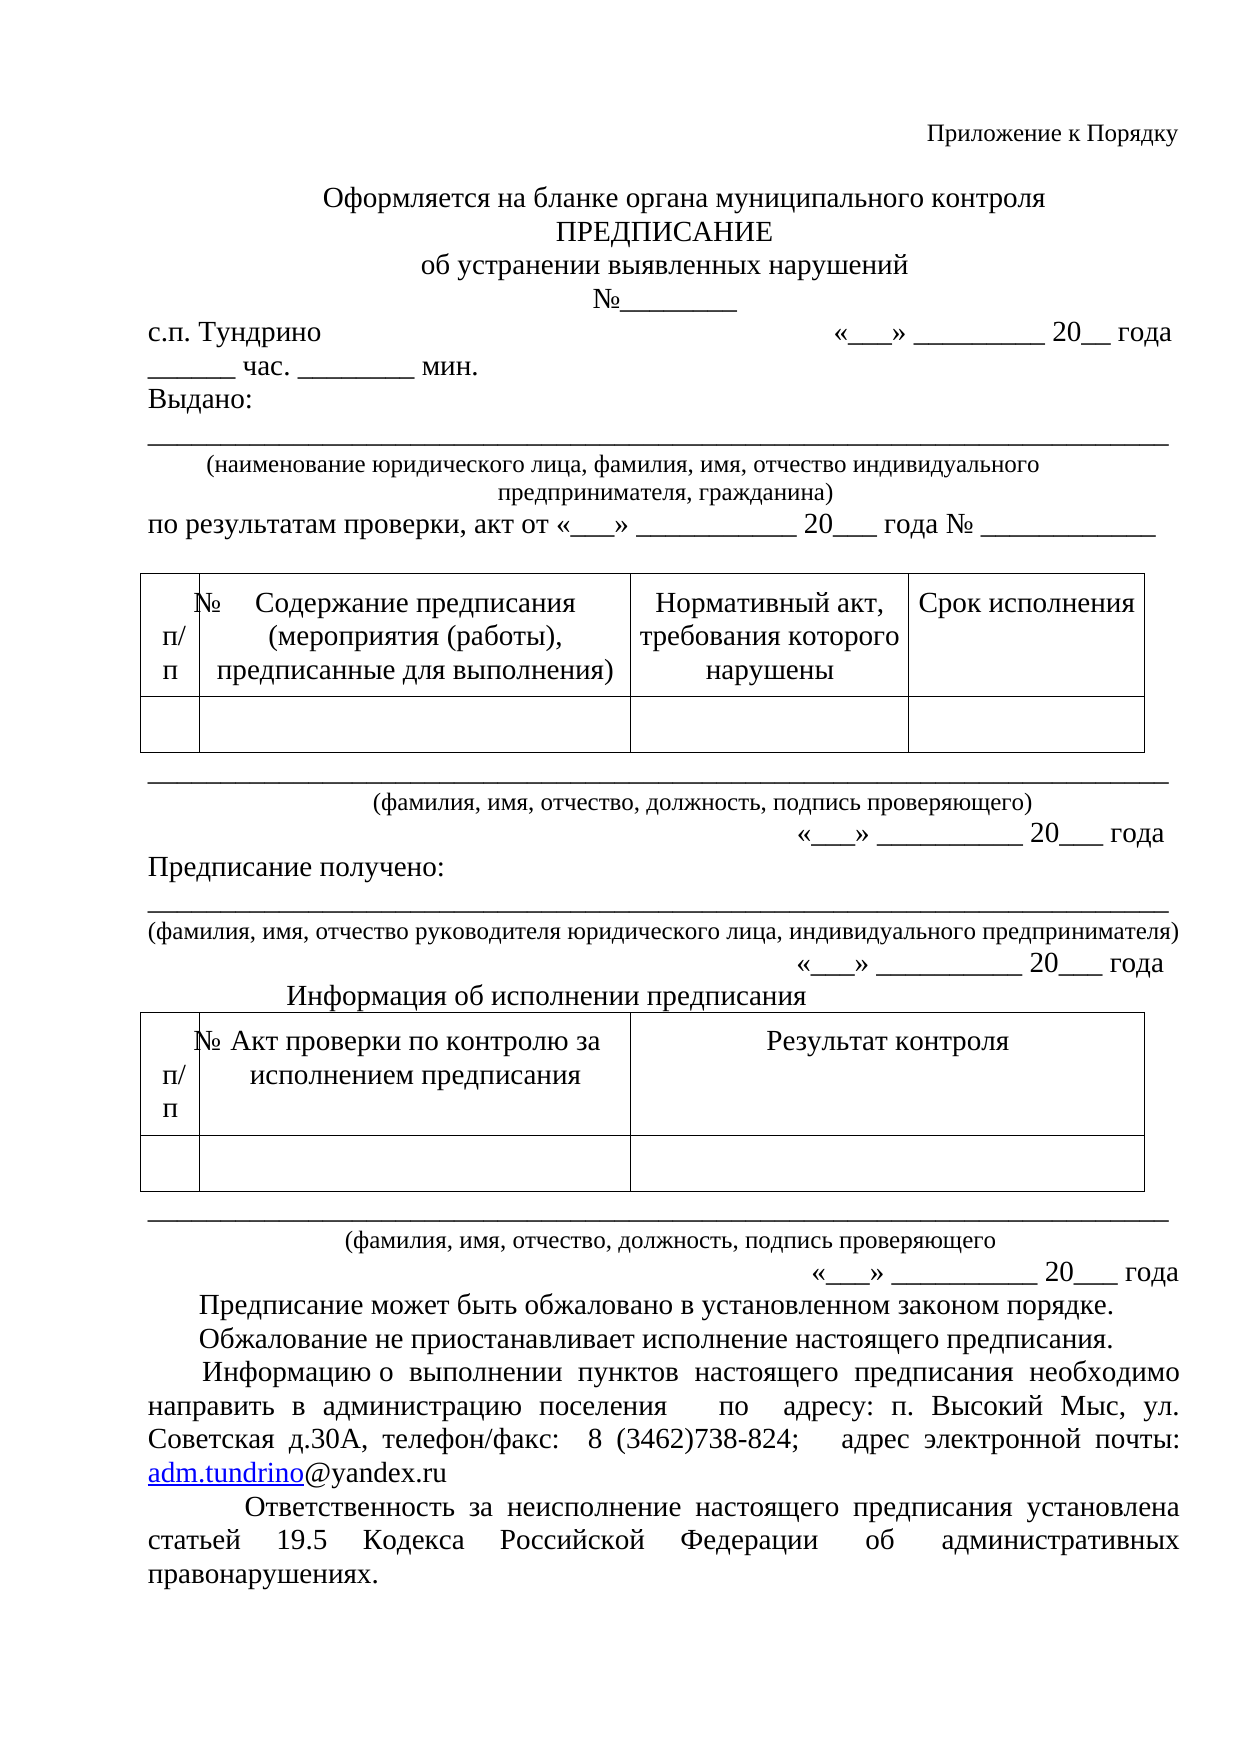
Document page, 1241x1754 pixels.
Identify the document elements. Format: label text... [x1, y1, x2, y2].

text Выдано: ______________________________________________________________________ [148, 382, 1181, 449]
table_header Нормативный акт, требования которого нарушены [631, 574, 908, 696]
table_header Содержание предписания (мероприятия (работы), предписанные для выполнения) [200, 574, 630, 696]
text №________ [148, 281, 1181, 314]
text ______ час. ________ мин. [148, 348, 1181, 382]
table_cell [631, 1136, 1144, 1191]
table_header № п/п [141, 574, 199, 696]
table_header Акт проверки по контролю за исполнением предписания [200, 1013, 630, 1135]
text «___» __________ 20___ года [148, 1254, 1181, 1287]
text Информация об исполнении предписания [148, 978, 1181, 1012]
table_cell [200, 1136, 630, 1191]
table_header № п/п [141, 1013, 199, 1135]
table_cell [909, 697, 1144, 752]
text Оформляется на бланке органа муниципального контроля [148, 180, 1181, 214]
table_cell [141, 697, 199, 752]
text с.п. Тундрино «___» _________ 20__ года [148, 314, 1181, 348]
text ПРЕДПИСАНИЕ [148, 214, 1181, 247]
text ______________________________________________________________________ [148, 882, 1181, 916]
text предпринимателя, гражданина) [148, 477, 1181, 506]
text Обжалование не приостанавливает исполнение настоящего предписания. [148, 1321, 1181, 1354]
text «___» __________ 20___ года [148, 945, 1181, 978]
text «___» __________ 20___ года [148, 815, 1181, 849]
text (фамилия, имя, отчество руководителя юридического лица, индивидуального предпринимателя) [148, 916, 1181, 945]
table_header Результат контроля [631, 1013, 1144, 1135]
text (наименование юридического лица, фамилия, имя, отчество индивидуального [148, 449, 1181, 477]
text Предписание получено: [148, 849, 1181, 882]
table_cell [200, 697, 630, 752]
table_cell [141, 1136, 199, 1191]
text об устранении выявленных нарушений [148, 247, 1181, 281]
text ______________________________________________________________________ [148, 1192, 1181, 1225]
text (фамилия, имя, отчество, должность, подпись проверяющего) [148, 787, 1181, 815]
table_cell [631, 697, 908, 752]
text ______________________________________________________________________ [148, 753, 1181, 787]
text Приложение к Порядку [738, 118, 1181, 147]
text Информацию о выполнении пунктов настоящего предписания необходимо направить в администрацию поселения по адресу: п. Высокий Мыс, ул. Советская д.30А, телефон/факс: 8 (3462)738-824; адрес электронной почты: adm.tundrino@yandex.ru [148, 1354, 1181, 1489]
text (фамилия, имя, отчество, должность, подпись проверяющего [148, 1225, 1181, 1254]
table_header Срок исполнения [909, 574, 1144, 696]
text Предписание может быть обжаловано в установленном законом порядке. [148, 1287, 1181, 1321]
text Ответственность за неисполнение настоящего предписания установлена статьей 19.5 Кодекса Российской Федерации об административных правонарушениях. [148, 1489, 1181, 1589]
text по результатам проверки, акт от «___» ___________ 20___ года № ____________ [148, 506, 1181, 540]
